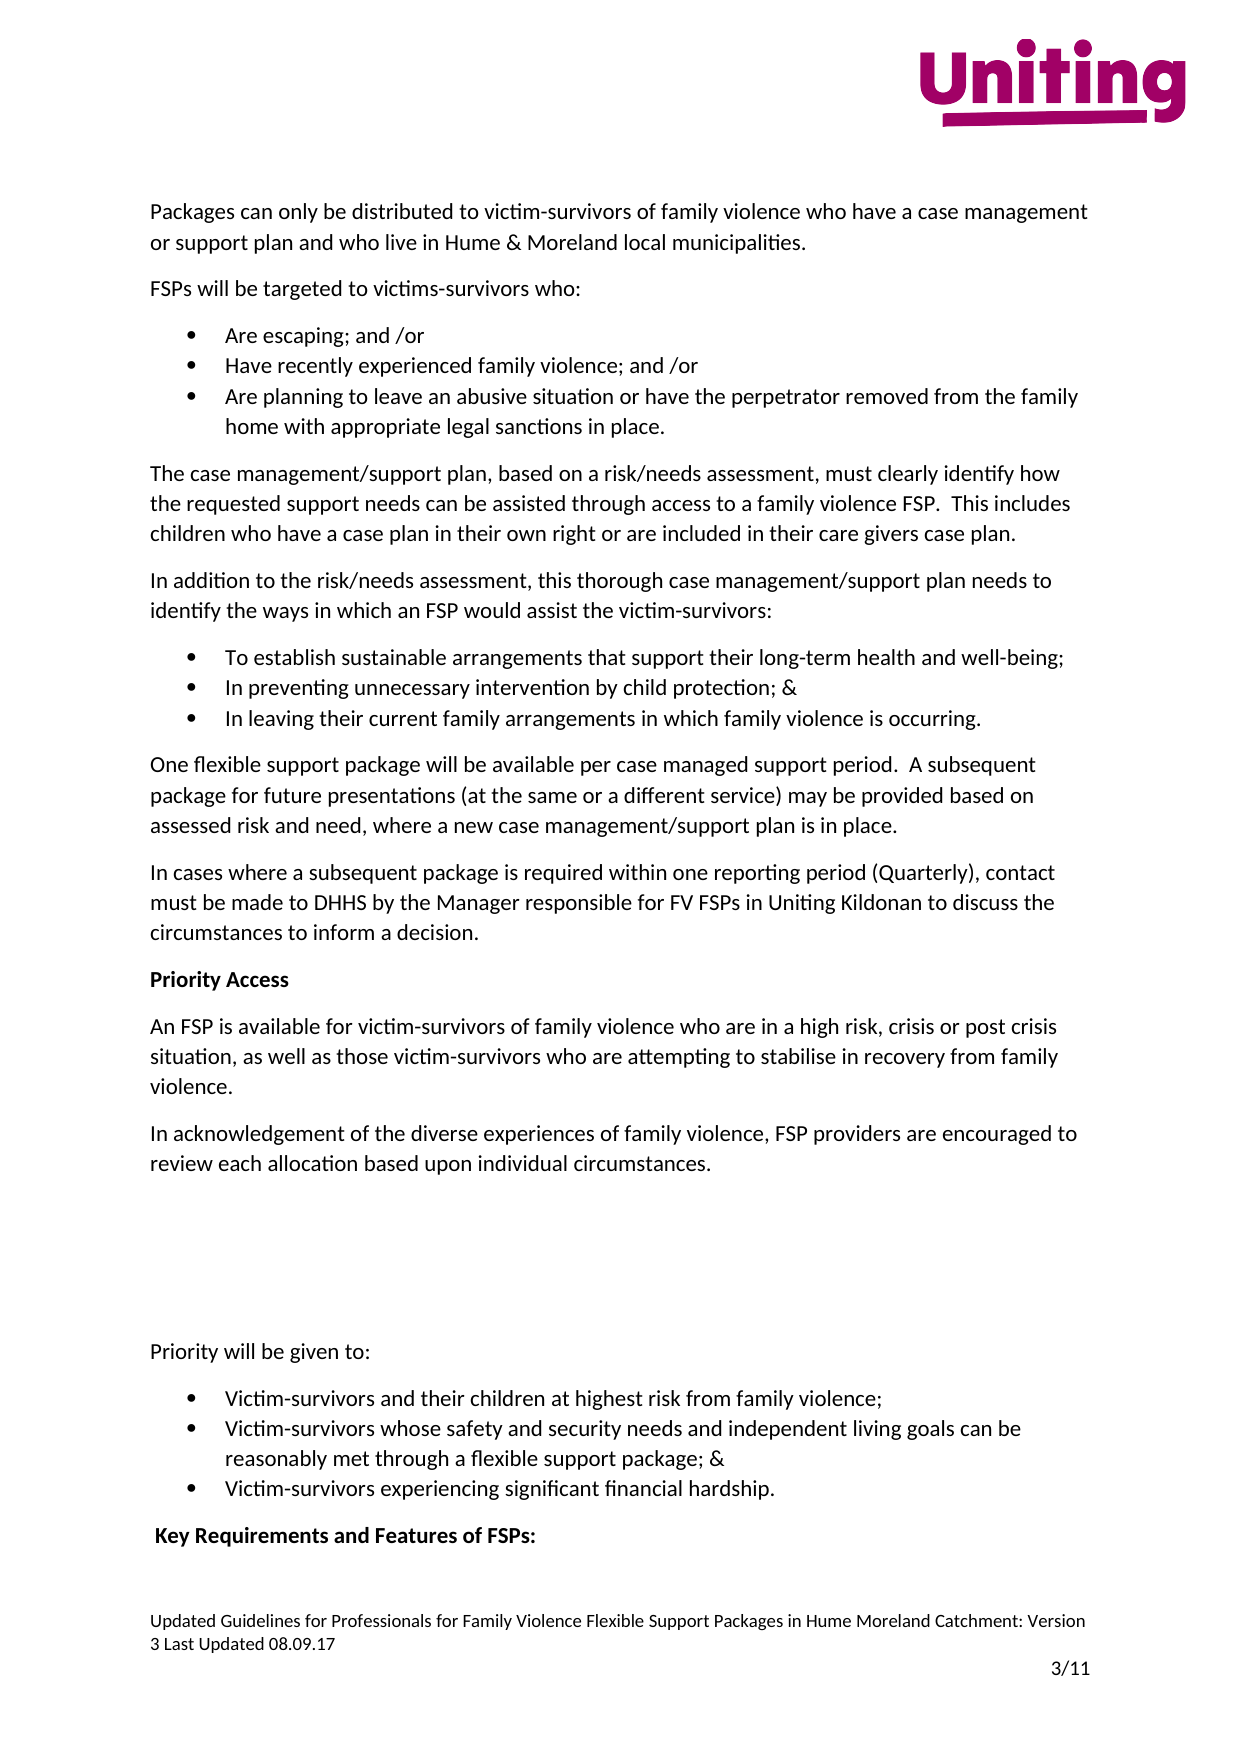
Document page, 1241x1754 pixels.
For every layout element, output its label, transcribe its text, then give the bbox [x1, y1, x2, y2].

list Are escaping; and /or [187, 321, 1090, 349]
list Have recently experienced family violence; and /or [187, 352, 1090, 380]
text An FSP is available for victim-survivors of family violence who are in a high risk, crisis or post crisis situation, as well as those victim-survivors who are attempting to stabilise in recovery from family violence. [150, 1012, 1090, 1101]
text FSPs will be targeted to victims-survivors who: [150, 274, 1090, 303]
text Key Requirements and Features of FSPs: [155, 1521, 1090, 1549]
list In leaving their current family arrangements in which family violence is occurring. [187, 704, 1090, 732]
text The case management/support plan, based on a risk/needs assessment, must clearly identify how the requested support needs can be assisted through access to a family violence FSP. This includes children who have a case plan in their own right or are included in their care givers case plan. [150, 459, 1090, 547]
text In addition to the risk/needs assessment, this thorough case management/support plan needs to identify the ways in which an FSP would assist the victim-survivors: [150, 566, 1090, 624]
text Priority Access [150, 965, 1090, 993]
list In preventing unnecessary intervention by child protection; & [187, 673, 1090, 702]
text One flexible support package will be available per case managed support period. A subsequent package for future presentations (at the same or a different service) may be provided based on assessed risk and need, where a new case management/support plan is in place. [150, 751, 1090, 839]
list To establish sustainable arrangements that support their long-term health and well-being; [187, 643, 1090, 671]
list Are planning to leave an abusive situation or have the perpetrator removed from the family home with appropriate legal sanctions in place. [187, 382, 1090, 440]
list Victim-survivors experiencing significant financial hardship. [187, 1474, 1090, 1503]
text In cases where a subsequent package is required within one reporting period (Quarterly), contact must be made to DHHS by the Manager responsible for FV FSPs in Uniting Kildonan to discuss the circumstances to inform a decision. [150, 858, 1090, 946]
text Priority will be given to: [150, 1337, 1090, 1365]
picture [920, 39, 1186, 127]
list Victim-survivors whose safety and security needs and independent living goals can be reasonably met through a flexible support package; & [187, 1414, 1090, 1472]
list Victim-survivors and their children at highest risk from family violence; [187, 1384, 1090, 1412]
text Packages can only be distributed to victim-survivors of family violence who have a case management or support plan and who live in Hume & Moreland local municipalities. [150, 197, 1090, 256]
text In acknowledgement of the diverse experiences of family violence, FSP providers are encouraged to review each allocation based upon individual circumstances. [150, 1119, 1090, 1178]
